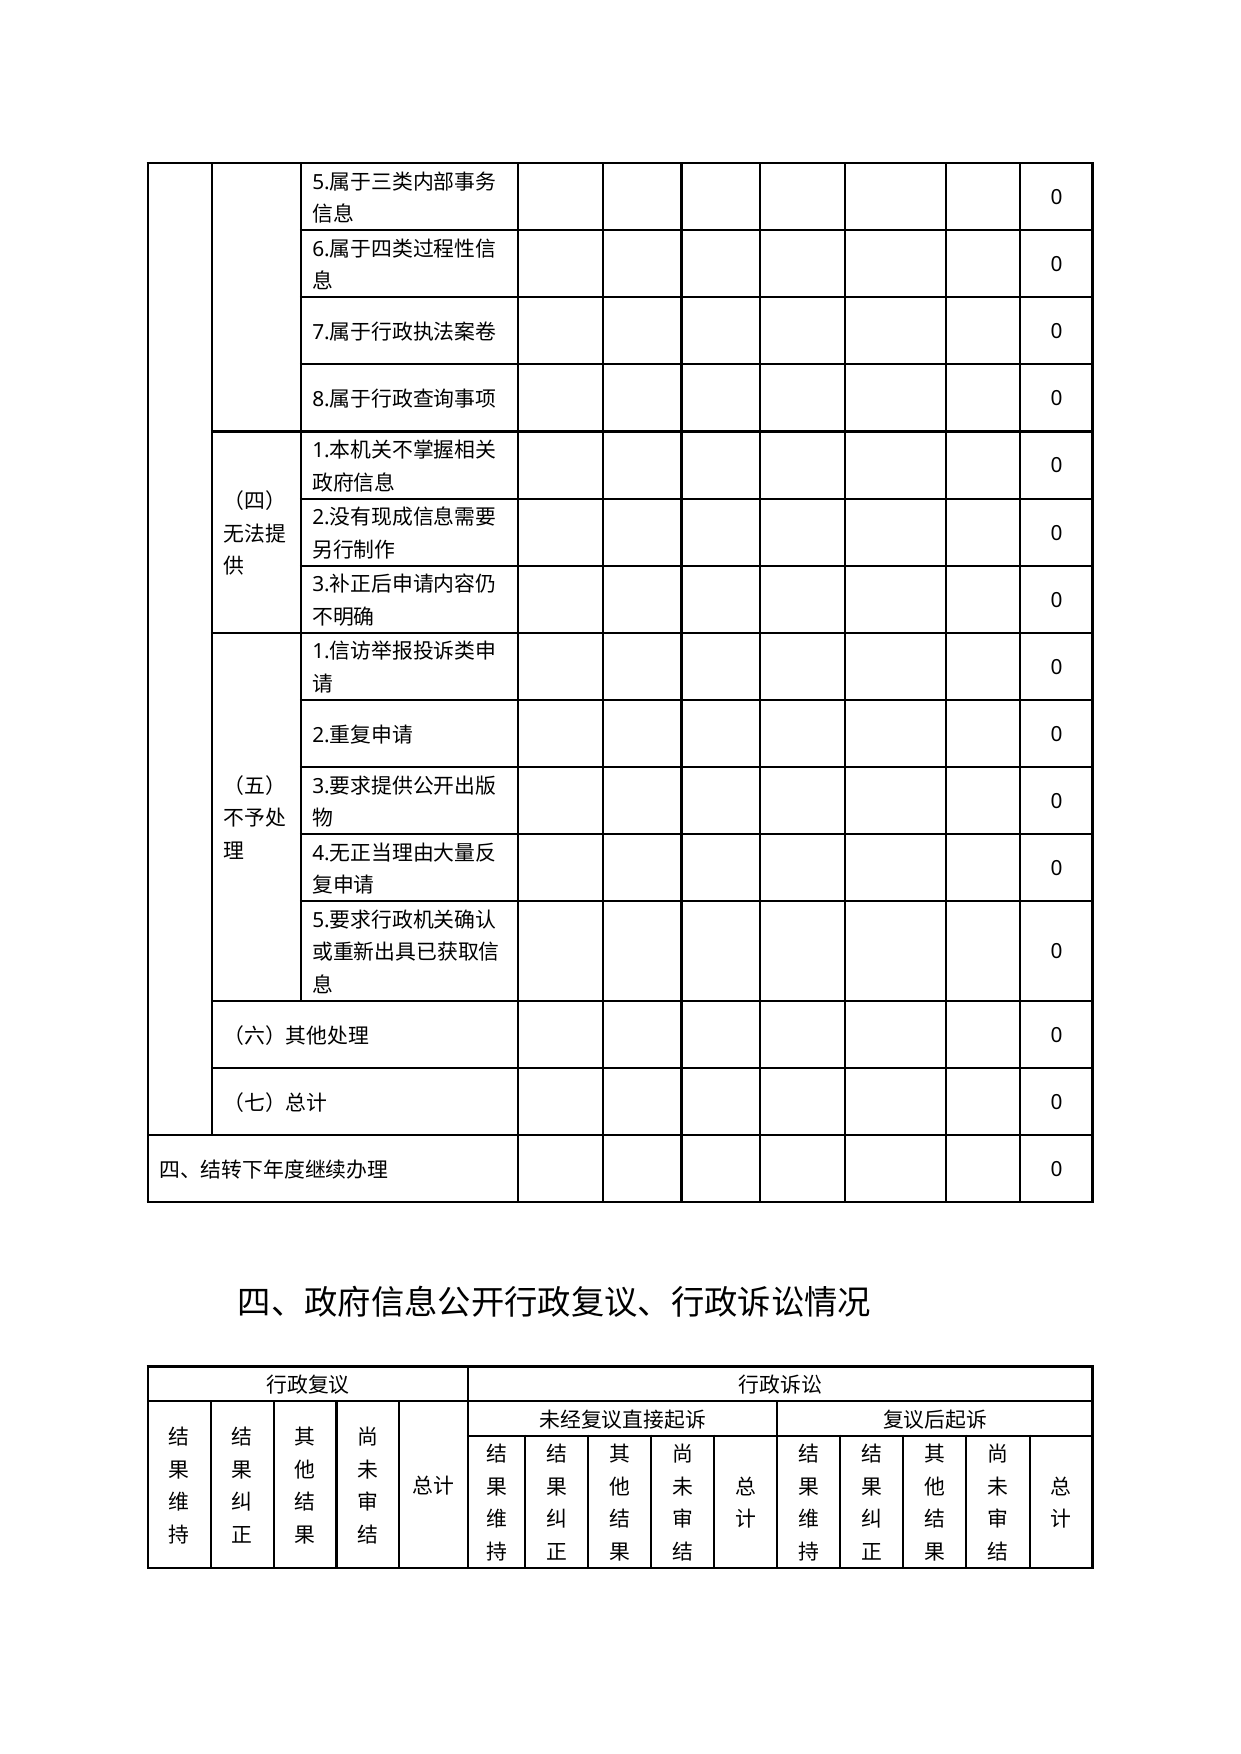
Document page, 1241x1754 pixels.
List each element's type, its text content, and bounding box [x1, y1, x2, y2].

table_cell [761, 1002, 844, 1067]
table_cell [761, 634, 844, 699]
table_cell [947, 902, 1019, 999]
table_cell 总计 [400, 1402, 467, 1567]
table_cell 结果维持 [778, 1437, 839, 1567]
table_cell [761, 1069, 844, 1134]
table_cell [519, 164, 602, 229]
table_cell 3.补正后申请内容仍不明确 [302, 567, 517, 632]
table_cell 3.要求提供公开出版物 [302, 768, 517, 833]
table_cell [604, 634, 680, 699]
table_cell [604, 500, 680, 564]
table_cell 尚未审结 [338, 1402, 398, 1567]
table_cell [519, 1069, 602, 1134]
table_cell [947, 298, 1019, 363]
table_cell 其他结果 [589, 1437, 650, 1567]
table_cell [761, 164, 844, 229]
table_cell [519, 835, 602, 900]
table_cell 0 [1021, 1002, 1091, 1067]
table_cell [761, 433, 844, 497]
table_cell [604, 1069, 680, 1134]
table_cell [604, 902, 680, 999]
table_cell [846, 902, 945, 999]
table_cell [604, 231, 680, 296]
table_cell 0 [1021, 902, 1091, 999]
table_cell 6.属于四类过程性信息 [302, 231, 517, 296]
table_cell [683, 231, 759, 296]
table_cell [604, 701, 680, 766]
table_cell [604, 365, 680, 430]
table_cell 结果维持 [149, 1402, 210, 1567]
table_cell [947, 500, 1019, 564]
table_cell [761, 365, 844, 430]
table_cell [519, 768, 602, 833]
table_cell 总计 [715, 1437, 776, 1567]
table_cell [683, 433, 759, 497]
table_cell [846, 365, 945, 430]
table_cell 0 [1021, 500, 1091, 564]
table_cell 未经复议直接起诉 [469, 1402, 776, 1434]
table_cell [683, 298, 759, 363]
table_cell 0 [1021, 634, 1091, 699]
table_cell [604, 835, 680, 900]
table_cell 0 [1021, 433, 1091, 497]
table_header 行政诉讼 [469, 1368, 1091, 1400]
table_cell （六）其他处理 [213, 1002, 517, 1067]
table_cell [846, 1002, 945, 1067]
table_cell 1.信访举报投诉类申请 [302, 634, 517, 699]
table_header 行政复议 [149, 1368, 467, 1400]
table_cell [604, 1002, 680, 1067]
table_cell [604, 298, 680, 363]
table_cell [683, 1002, 759, 1067]
table_cell [604, 768, 680, 833]
table_cell [604, 1136, 680, 1201]
table_cell [683, 634, 759, 699]
table_cell [947, 835, 1019, 900]
table_cell [761, 500, 844, 564]
table_cell [683, 500, 759, 564]
table_cell [761, 701, 844, 766]
table_cell [683, 567, 759, 632]
table_cell [761, 835, 844, 900]
table_cell [947, 567, 1019, 632]
table_cell 结果纠正 [526, 1437, 587, 1567]
table_cell 结果纠正 [841, 1437, 902, 1567]
table_cell 复议后起诉 [778, 1402, 1091, 1434]
table_cell 0 [1021, 835, 1091, 900]
table_cell [947, 701, 1019, 766]
table_cell 0 [1021, 768, 1091, 833]
table_cell [846, 1136, 945, 1201]
table_cell （四）无法提供 [213, 433, 300, 632]
table_cell [519, 1136, 602, 1201]
table_cell 其他结果 [275, 1402, 335, 1567]
table_cell [761, 567, 844, 632]
table_cell [683, 835, 759, 900]
table_cell 0 [1021, 1136, 1091, 1201]
table_cell [519, 567, 602, 632]
table_cell [947, 1136, 1019, 1201]
table_cell 0 [1021, 298, 1091, 363]
table_cell [947, 433, 1019, 497]
table_cell [683, 365, 759, 430]
table_cell [519, 298, 602, 363]
table_cell [947, 365, 1019, 430]
table_cell [846, 634, 945, 699]
table_cell [846, 835, 945, 900]
table_cell [947, 164, 1019, 229]
table_cell （五）不予处理 [213, 634, 300, 999]
table_cell [683, 701, 759, 766]
table_cell [683, 902, 759, 999]
table_cell [846, 164, 945, 229]
table_cell [683, 1069, 759, 1134]
table_cell 0 [1021, 231, 1091, 296]
table_cell 1.本机关不掌握相关政府信息 [302, 433, 517, 497]
table_cell [846, 298, 945, 363]
table_cell 尚未审结 [967, 1437, 1029, 1567]
table_cell 5.属于三类内部事务信息 [302, 164, 517, 229]
table_cell [761, 298, 844, 363]
table_cell 0 [1021, 365, 1091, 430]
table_cell [761, 902, 844, 999]
table_cell 2.重复申请 [302, 701, 517, 766]
table_cell [519, 1002, 602, 1067]
table_cell [604, 567, 680, 632]
table_cell [519, 365, 602, 430]
table_cell [947, 768, 1019, 833]
table_cell [683, 768, 759, 833]
table_cell [846, 231, 945, 296]
table_cell [761, 231, 844, 296]
table_cell 总计 [1031, 1437, 1091, 1567]
table_cell [519, 902, 602, 999]
table_cell 7.属于行政执法案卷 [302, 298, 517, 363]
table_cell [947, 1002, 1019, 1067]
table_cell 2.没有现成信息需要另行制作 [302, 500, 517, 564]
table_cell 其他结果 [904, 1437, 965, 1567]
table_cell [947, 634, 1019, 699]
table_cell [683, 1136, 759, 1201]
table_cell [947, 231, 1019, 296]
table_cell [761, 768, 844, 833]
table_cell 0 [1021, 701, 1091, 766]
table_cell [761, 1136, 844, 1201]
table_cell [846, 701, 945, 766]
table_cell [519, 701, 602, 766]
table_cell 0 [1021, 567, 1091, 632]
table_cell （七）总计 [213, 1069, 517, 1134]
table_cell [519, 433, 602, 497]
table_cell 4.无正当理由大量反复申请 [302, 835, 517, 900]
table_cell [604, 164, 680, 229]
table_cell [947, 1069, 1019, 1134]
table_cell [519, 500, 602, 564]
table_cell [604, 433, 680, 497]
table_cell 结果纠正 [212, 1402, 273, 1567]
table_cell 四、结转下年度继续办理 [149, 1136, 517, 1201]
table_cell 结果维持 [469, 1437, 524, 1567]
table_cell 0 [1021, 1069, 1091, 1134]
table_cell [519, 231, 602, 296]
table_cell [683, 164, 759, 229]
table_cell [519, 634, 602, 699]
table_cell [846, 567, 945, 632]
table_cell 5.要求行政机关确认或重新出具已获取信息 [302, 902, 517, 999]
table_cell [846, 500, 945, 564]
table_cell [846, 1069, 945, 1134]
table_cell [846, 768, 945, 833]
table_cell 8.属于行政查询事项 [302, 365, 517, 430]
table_cell [846, 433, 945, 497]
table_cell 0 [1021, 164, 1091, 229]
text 四、政府信息公开行政复议、行政诉讼情况 [187, 1268, 1053, 1333]
table_cell 尚未审结 [652, 1437, 713, 1567]
